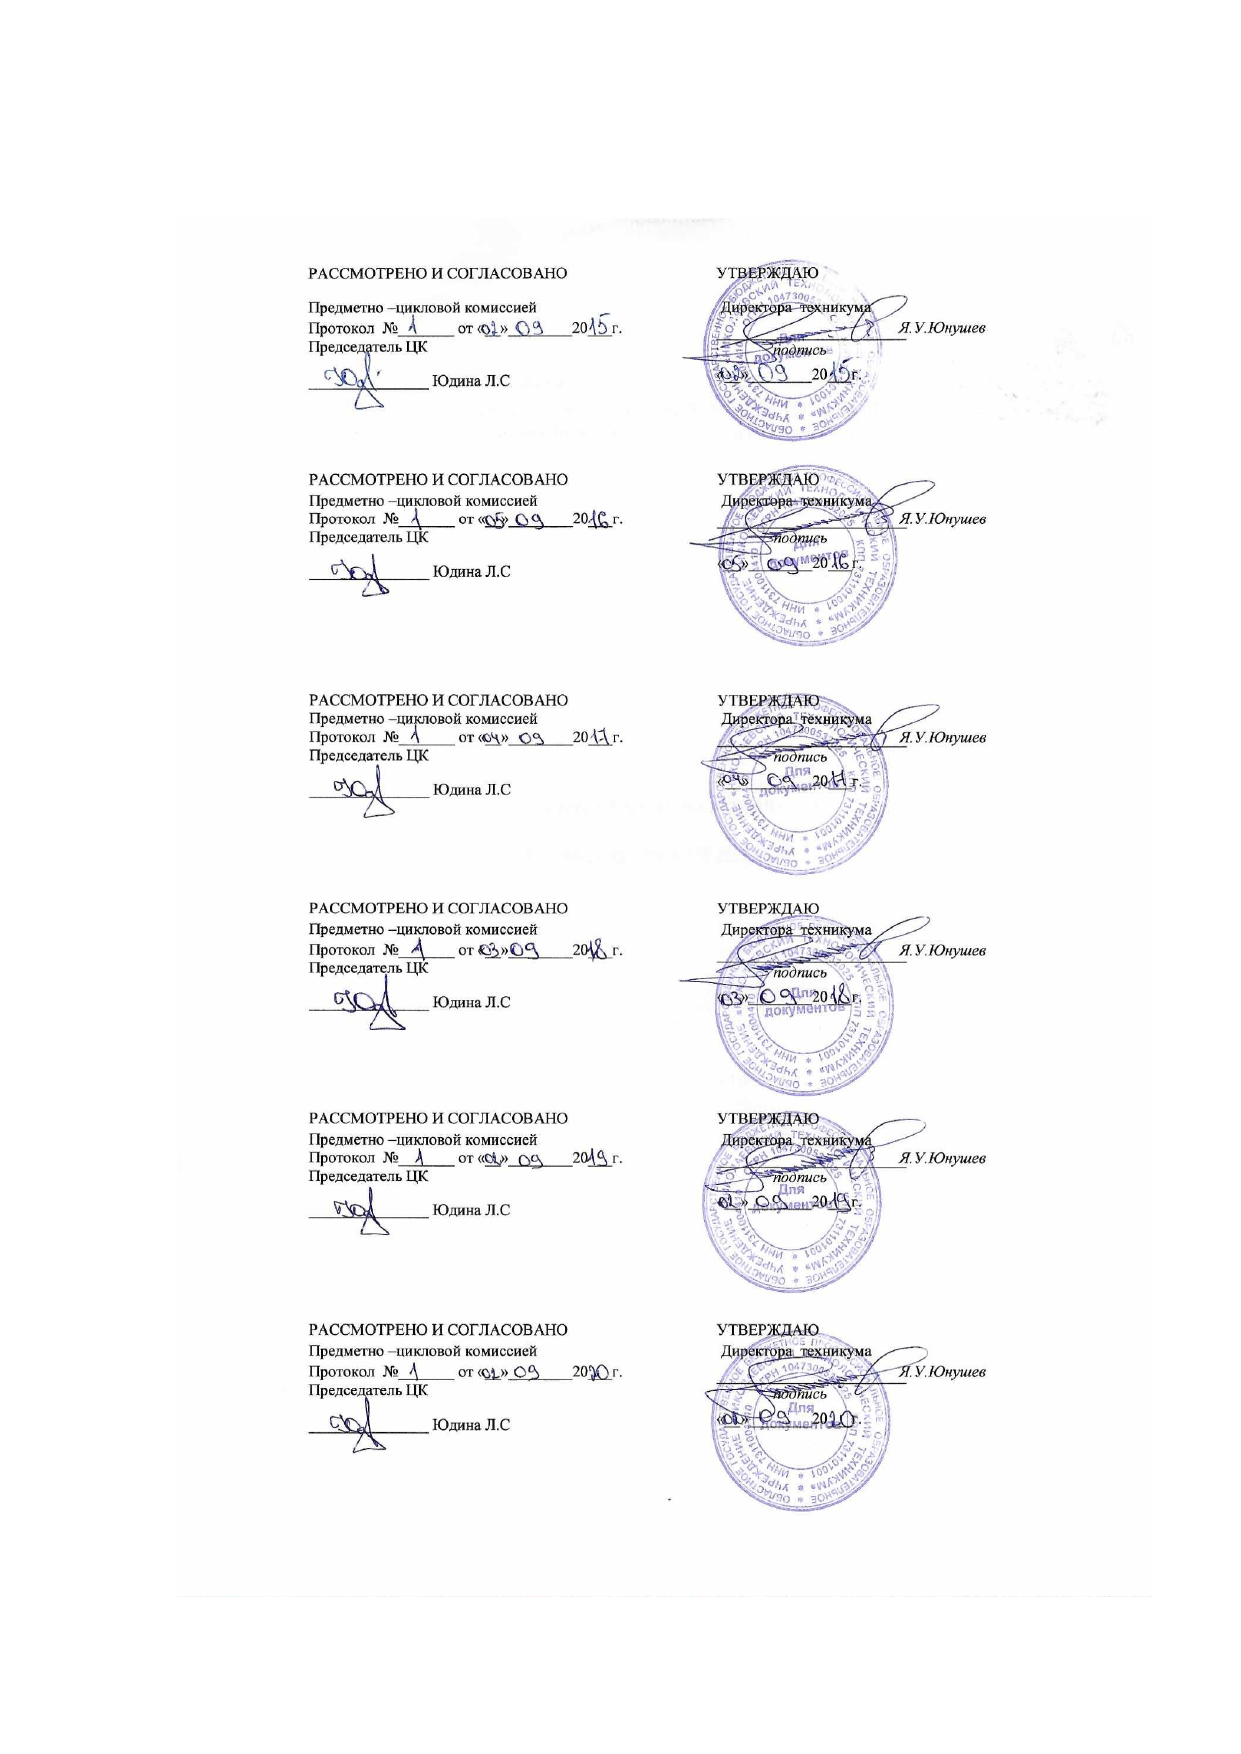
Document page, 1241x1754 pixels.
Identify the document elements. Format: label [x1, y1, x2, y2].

picture [177, 218, 1152, 1597]
